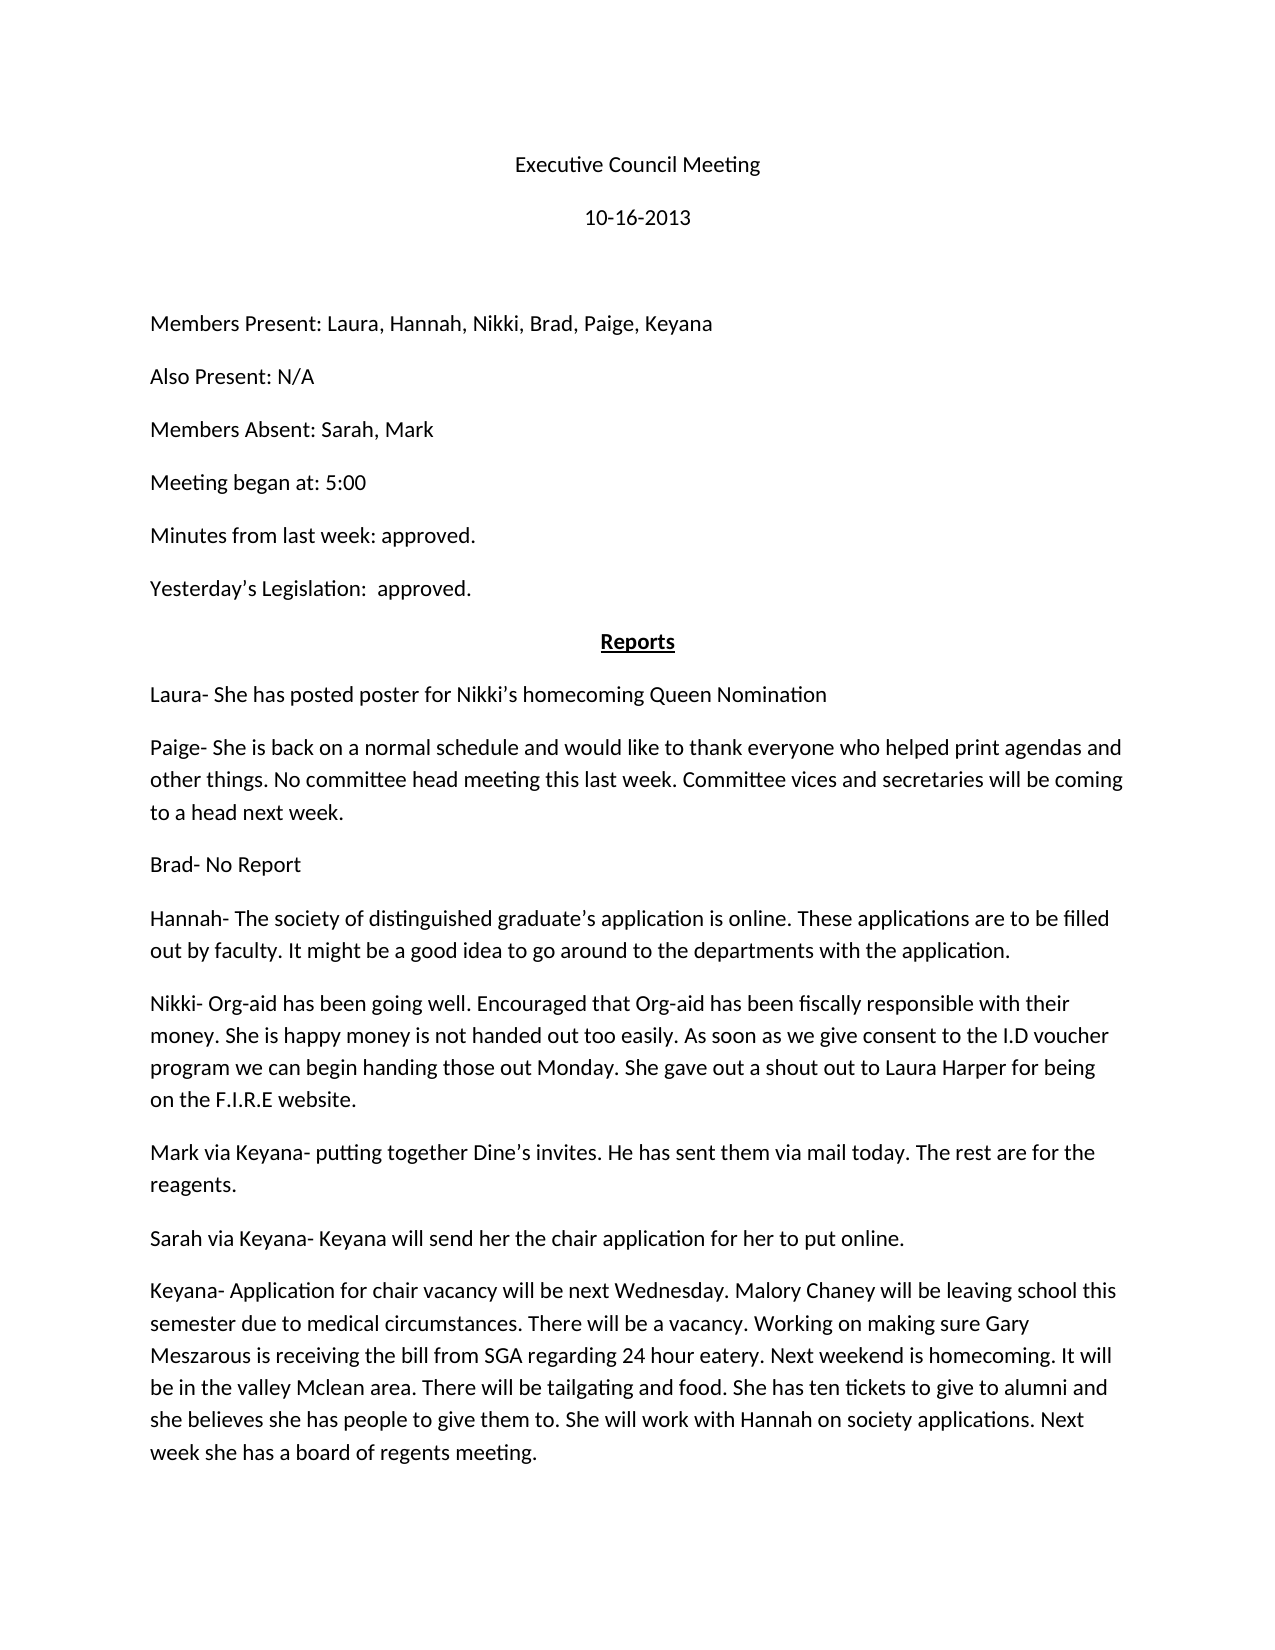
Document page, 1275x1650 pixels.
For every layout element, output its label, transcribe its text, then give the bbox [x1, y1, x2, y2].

text Minutes from last week: approved. [150, 521, 1125, 549]
text Mark via Keyana- putting together Dine’s invites. He has sent them via mail today. The rest are for the reagents. [150, 1138, 1125, 1199]
text Sarah via Keyana- Keyana will send her the chair application for her to put online. [150, 1224, 1125, 1252]
text Laura- She has posted poster for Nikki’s homecoming Queen Nomination [150, 680, 1125, 708]
text Meeting began at: 5:00 [150, 468, 1125, 496]
text 10-16-2013 [150, 203, 1125, 231]
text Paige- She is back on a normal schedule and would like to thank everyone who helped print agendas and other things. No committee head meeting this last week. Committee vices and secretaries will be coming to a head next week. [150, 733, 1125, 826]
text Also Present: N/A [150, 362, 1125, 390]
text Keyana- Application for chair vacancy will be next Wednesday. Malory Chaney will be leaving school this semester due to medical circumstances. There will be a vacancy. Working on making sure Gary Meszarous is receiving the bill from SGA regarding 24 hour eatery. Next weekend is homecoming. It will be in the valley Mclean area. There will be tailgating and food. She has ten tickets to give to alumni and she believes she has people to give them to. She will work with Hannah on society applications. Next week she has a board of regents meeting. [150, 1277, 1125, 1466]
text Hannah- The society of distinguished graduate’s application is online. These applications are to be filled out by faculty. It might be a good idea to go around to the departments with the application. [150, 904, 1125, 964]
text Yesterday’s Legislation: approved. [150, 574, 1125, 602]
text Members Present: Laura, Hannah, Nikki, Brad, Paige, Keyana [150, 309, 1125, 337]
text Members Absent: Sarah, Mark [150, 415, 1125, 443]
text Brad- No Report [150, 851, 1125, 879]
text Reports [150, 627, 1125, 655]
text Nikki- Org-aid has been going well. Encouraged that Org-aid has been fiscally responsible with their money. She is happy money is not handed out too easily. As soon as we give consent to the I.D voucher program we can begin handing those out Monday. She gave out a shout out to Laura Harper for being on the F.I.R.E website. [150, 989, 1125, 1113]
text Executive Council Meeting [150, 150, 1125, 178]
